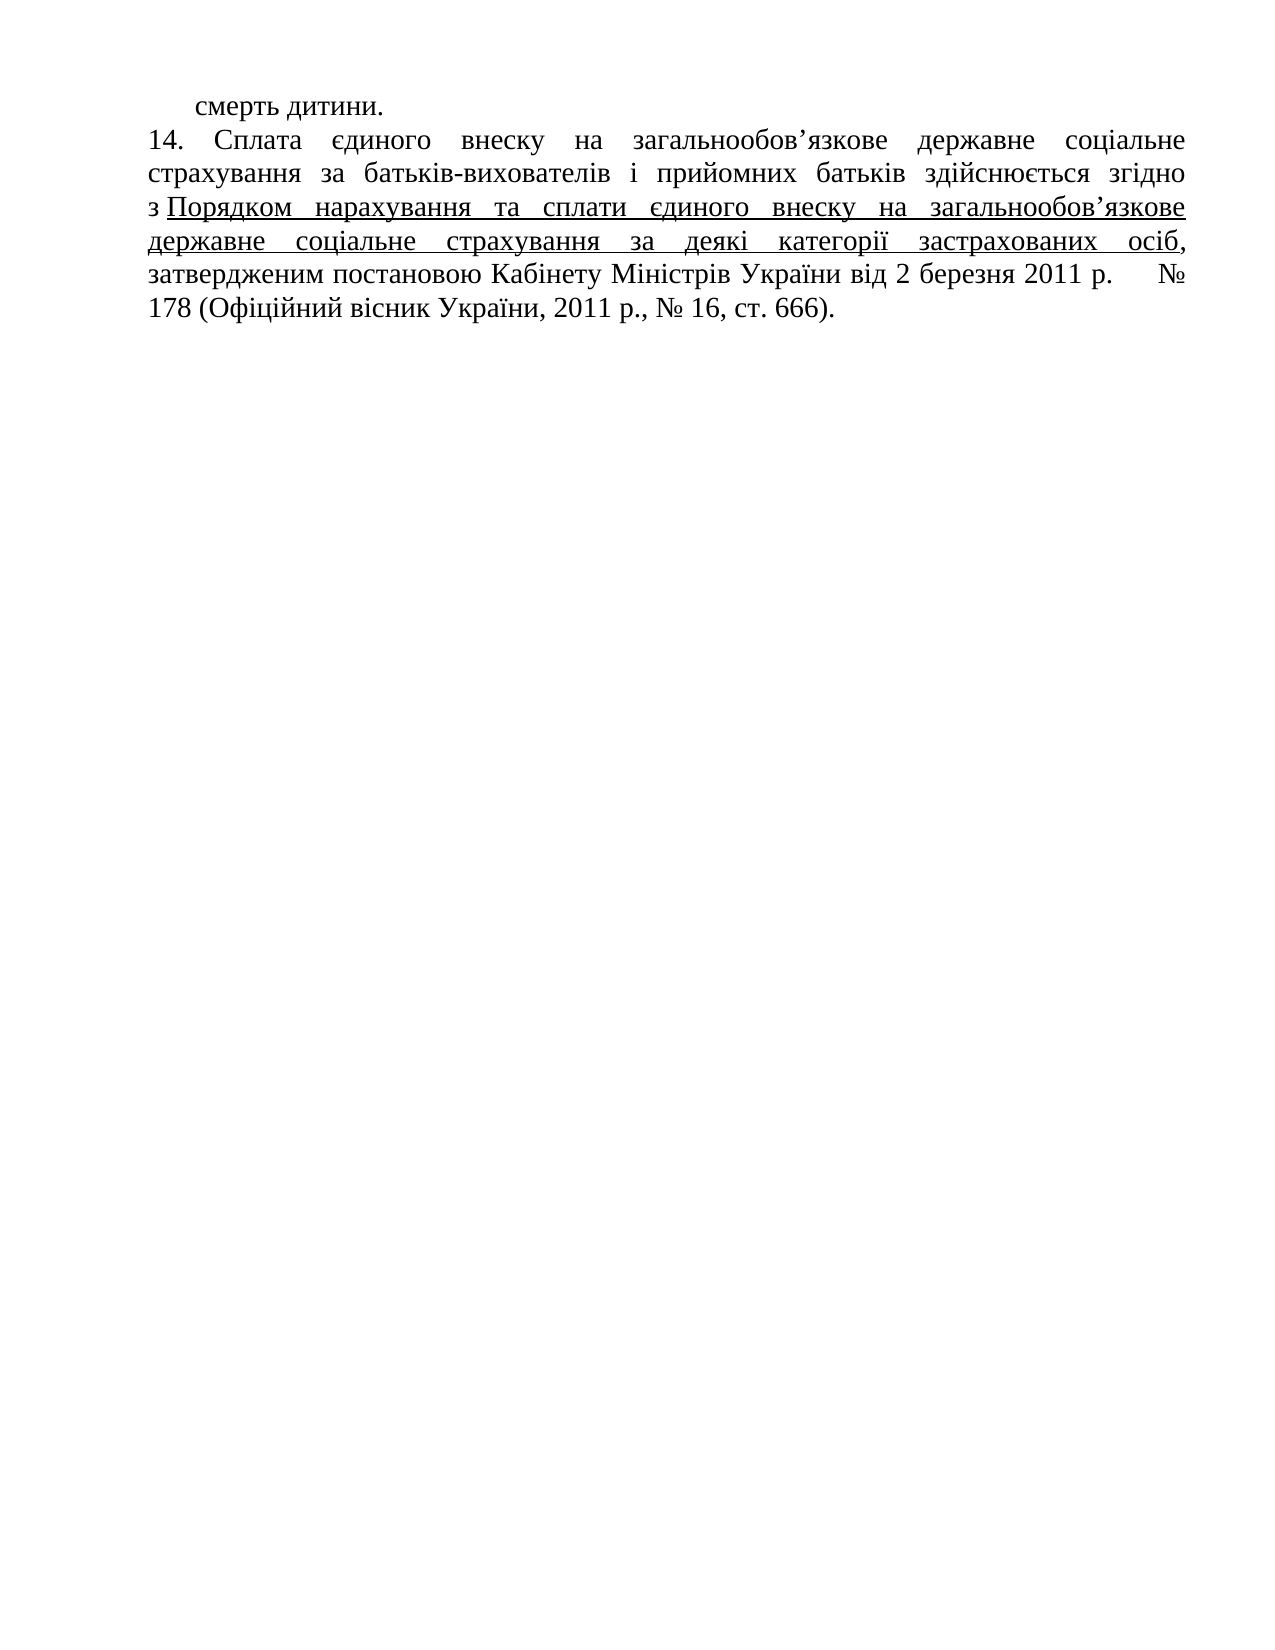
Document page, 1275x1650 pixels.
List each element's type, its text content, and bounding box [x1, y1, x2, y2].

text смерть дитини. [148, 88, 1186, 122]
text 14. Сплата єдиного внеску на загальнообов’язкове державне соціальне страхування за батьків-вихователів і прийомних батьків здійснюється згідно з Порядком нарахування та сплати єдиного внеску на загальнообов’язкове державне соціальне страхування за деякі категорії застрахованих осіб, затвердженим постановою Кабінету Міністрів України від 2 березня 2011 р. № 178 (Офіційний вісник України, 2011 р., № 16, ст. 666). [148, 122, 1186, 323]
